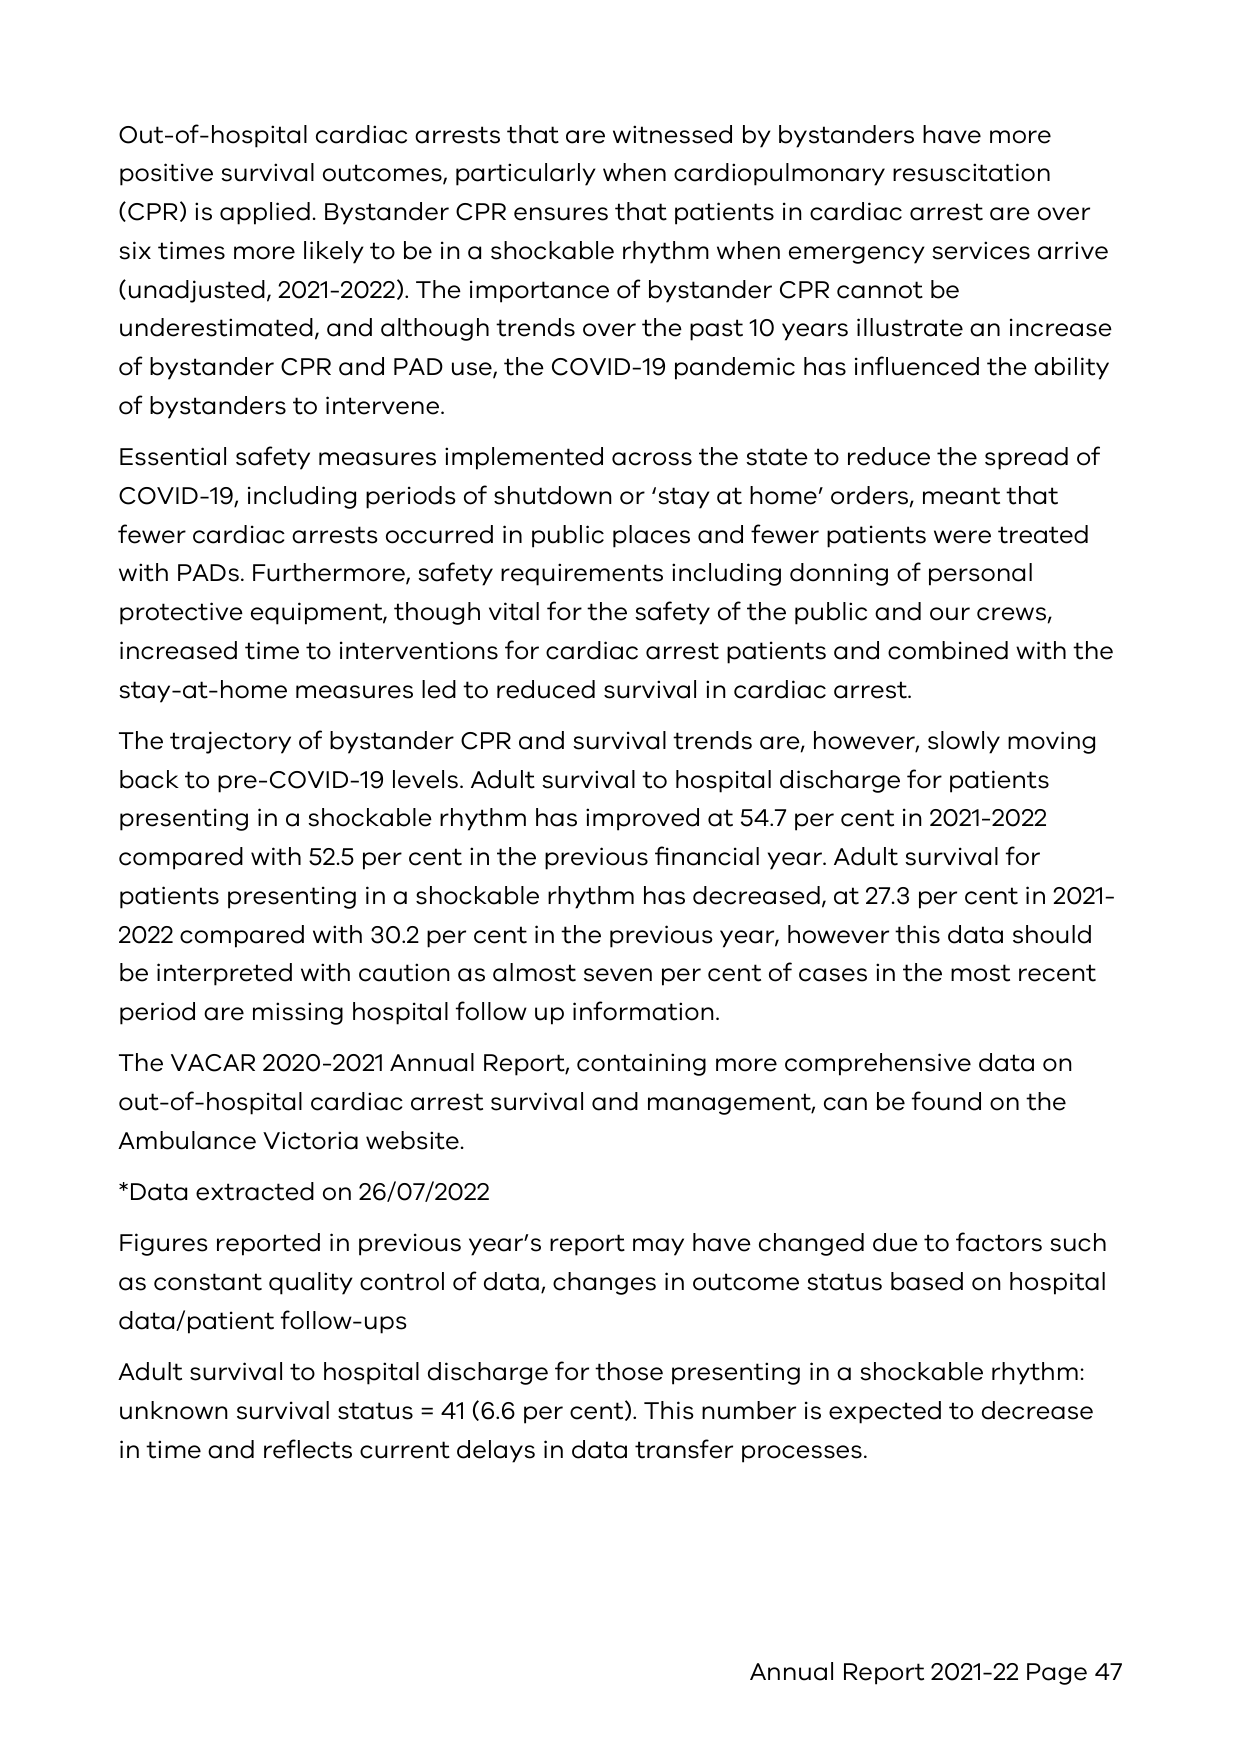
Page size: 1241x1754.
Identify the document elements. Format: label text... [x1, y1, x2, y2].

text *Data extracted on 26/07/2022 [118, 1176, 1122, 1209]
text Adult survival to hospital discharge for those presenting in a shockable rhythm: unknown survival status = 41 (6.6 per cent). This number is expected to decrease in time and reflects current delays in data transfer processes. [118, 1356, 1122, 1467]
text The trajectory of bystander CPR and survival trends are, however, slowly moving back to pre-COVID-19 levels. Adult survival to hospital discharge for patients presenting in a shockable rhythm has improved at 54.7 per cent in 2021-2022 compared with 52.5 per cent in the previous financial year. Adult survival for patients presenting in a shockable rhythm has decreased, at 27.3 per cent in 2021-2022 compared with 30.2 per cent in the previous year, however this data should be interpreted with caution as almost seven per cent of cases in the most recent period are missing hospital follow up information. [118, 724, 1122, 1029]
text The VACAR 2020-2021 Annual Report, containing more comprehensive data on out-of-hospital cardiac arrest survival and management, can be found on the Ambulance Victoria website. [118, 1047, 1122, 1158]
text Figures reported in previous year’s report may have changed due to factors such as constant quality control of data, changes in outcome status based on hospital data/patient follow-ups [118, 1227, 1122, 1338]
text Essential safety measures implemented across the state to reduce the spread of COVID-19, including periods of shutdown or ‘stay at home’ orders, meant that fewer cardiac arrests occurred in public places and fewer patients were treated with PADs. Furthermore, safety requirements including donning of personal protective equipment, though vital for the safety of the public and our crews, increased time to interventions for cardiac arrest patients and combined with the stay-at-home measures led to reduced survival in cardiac arrest. [118, 441, 1122, 707]
text Out-of-hospital cardiac arrests that are witnessed by bystanders have more positive survival outcomes, particularly when cardiopulmonary resuscitation (CPR) is applied. Bystander CPR ensures that patients in cardiac arrest are over six times more likely to be in a shockable rhythm when emergency services arrive (unadjusted, 2021-2022). The importance of bystander CPR cannot be underestimated, and although trends over the past 10 years illustrate an increase of bystander CPR and PAD use, the COVID-19 pandemic has influenced the ability of bystanders to intervene. [118, 118, 1122, 423]
